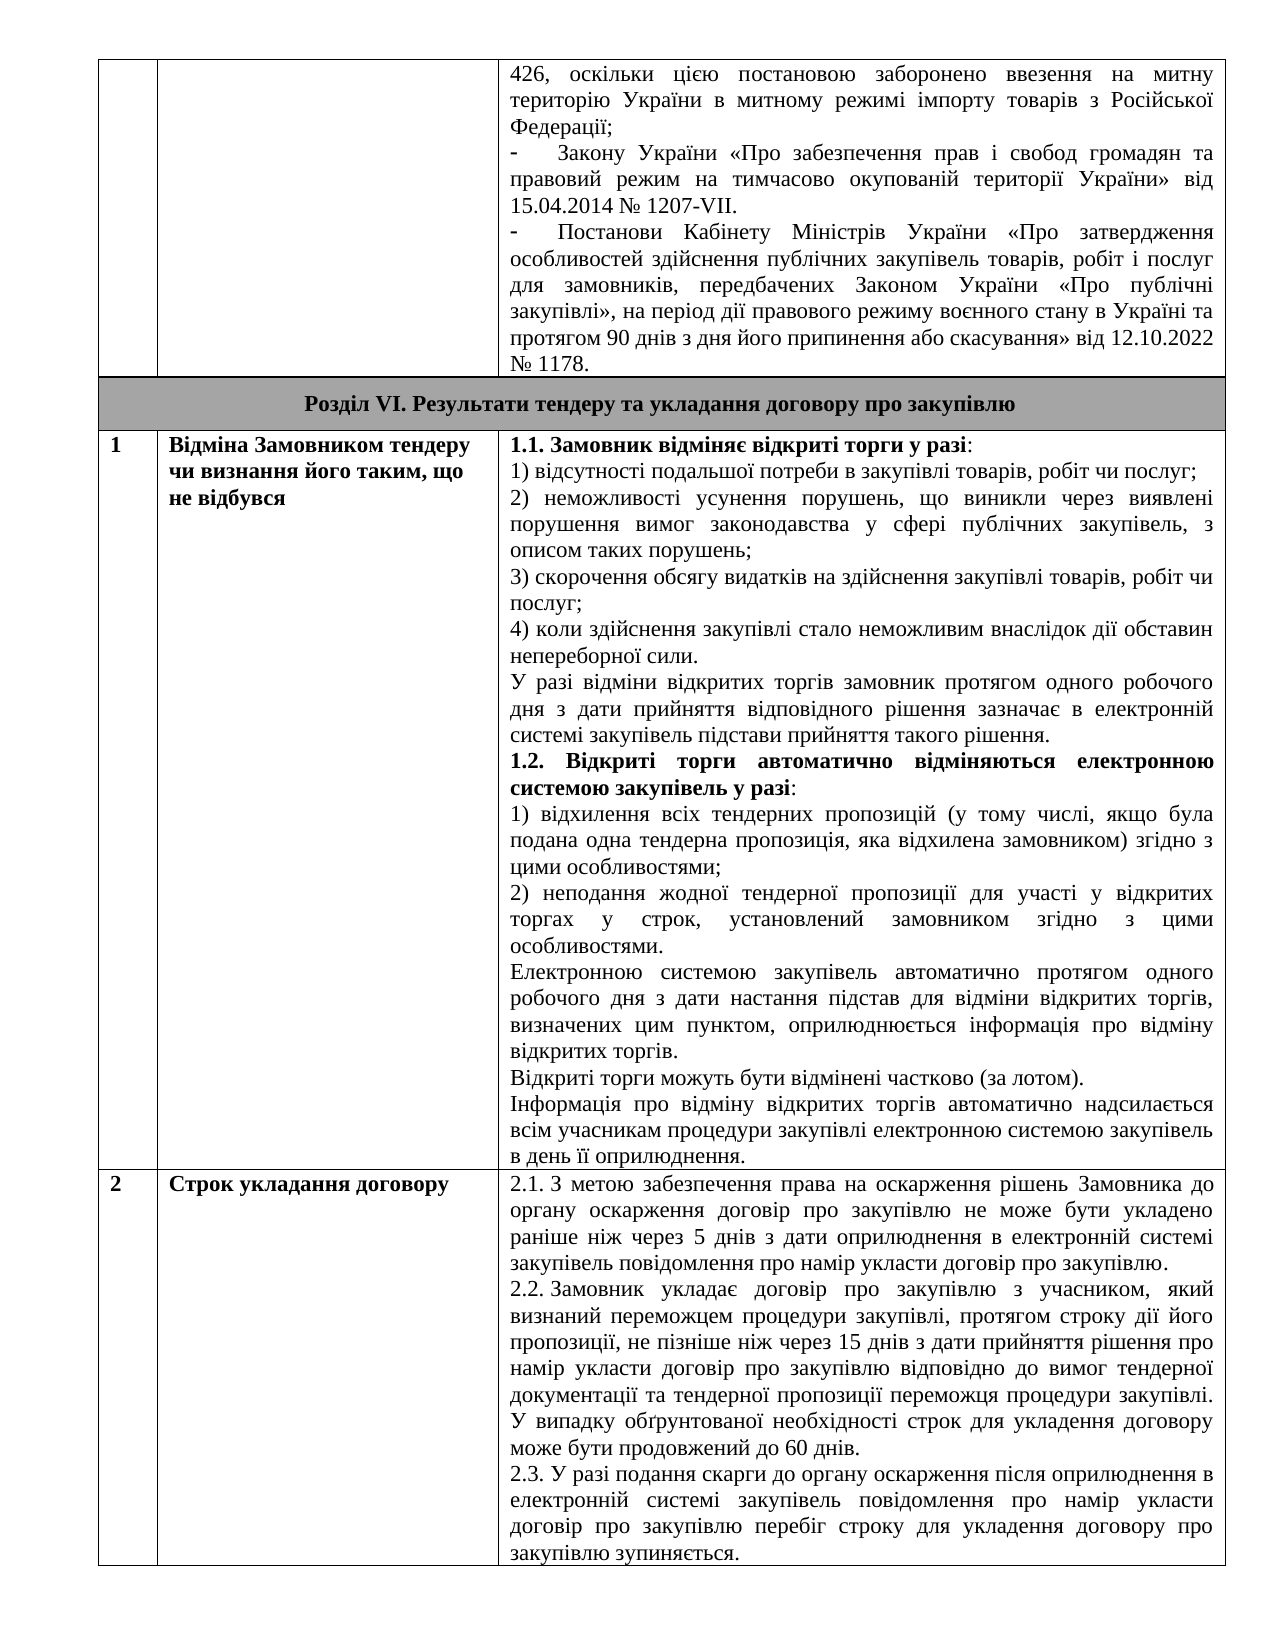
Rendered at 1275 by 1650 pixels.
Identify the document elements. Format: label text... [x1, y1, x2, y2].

table_cell Відміна Замовником тендеру чи визнання його таким, що не відбувся [158, 431, 498, 1169]
table_cell 1 [99, 431, 157, 1169]
table_cell 4 [99, 60, 157, 376]
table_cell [499, 1170, 1225, 1565]
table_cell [158, 1170, 498, 1565]
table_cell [158, 60, 498, 376]
table_cell 1.1. Замовник відміняє відкриті торги у разі: 1) відсутності подальшої потреби в закупівлі товарів, робіт чи послуг; 2) неможливості усунення порушень, що виникли через виявлені порушення вимог законодавства у сфері публічних закупівель, з описом таких порушень; 3) скорочення обсягу видатків на здійснення закупівлі товарів, робіт чи послуг; 4) коли здійснення закупівлі стало неможливим внаслідок дії обставин непереборної сили. У разі відміни відкритих торгів замовник протягом одного робочого дня з дати прийняття відповідного рішення зазначає в електронній системі закупівель підстави прийняття такого рішення. 1.2. Відкриті торги автоматично відміняються електронною системою закупівель у разі: 1) відхилення всіх тендерних пропозицій (у тому числі, якщо була подана одна тендерна пропозиція, яка відхилена замовником) згідно з цими особливостями; 2) неподання жодної тендерної пропозиції для участі у відкритих торгах у строк, установлений замовником згідно з цими особливостями. Електронною системою закупівель автоматично протягом одного робочого дня з дати настання підстав для відміни відкритих торгів, визначених цим пунктом, оприлюднюється інформація про відміну відкритих торгів. Відкриті торги можуть бути відмінені частково (за лотом). Інформація про відміну відкритих торгів автоматично надсилається всім учасникам процедури закупівлі електронною системою закупівель в день її оприлюднення. [499, 431, 1225, 1169]
table_cell Розділ VI. Результати тендеру та укладання договору про закупівлю [99, 378, 1225, 430]
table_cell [499, 60, 1225, 376]
table_cell 2 [99, 1170, 157, 1565]
